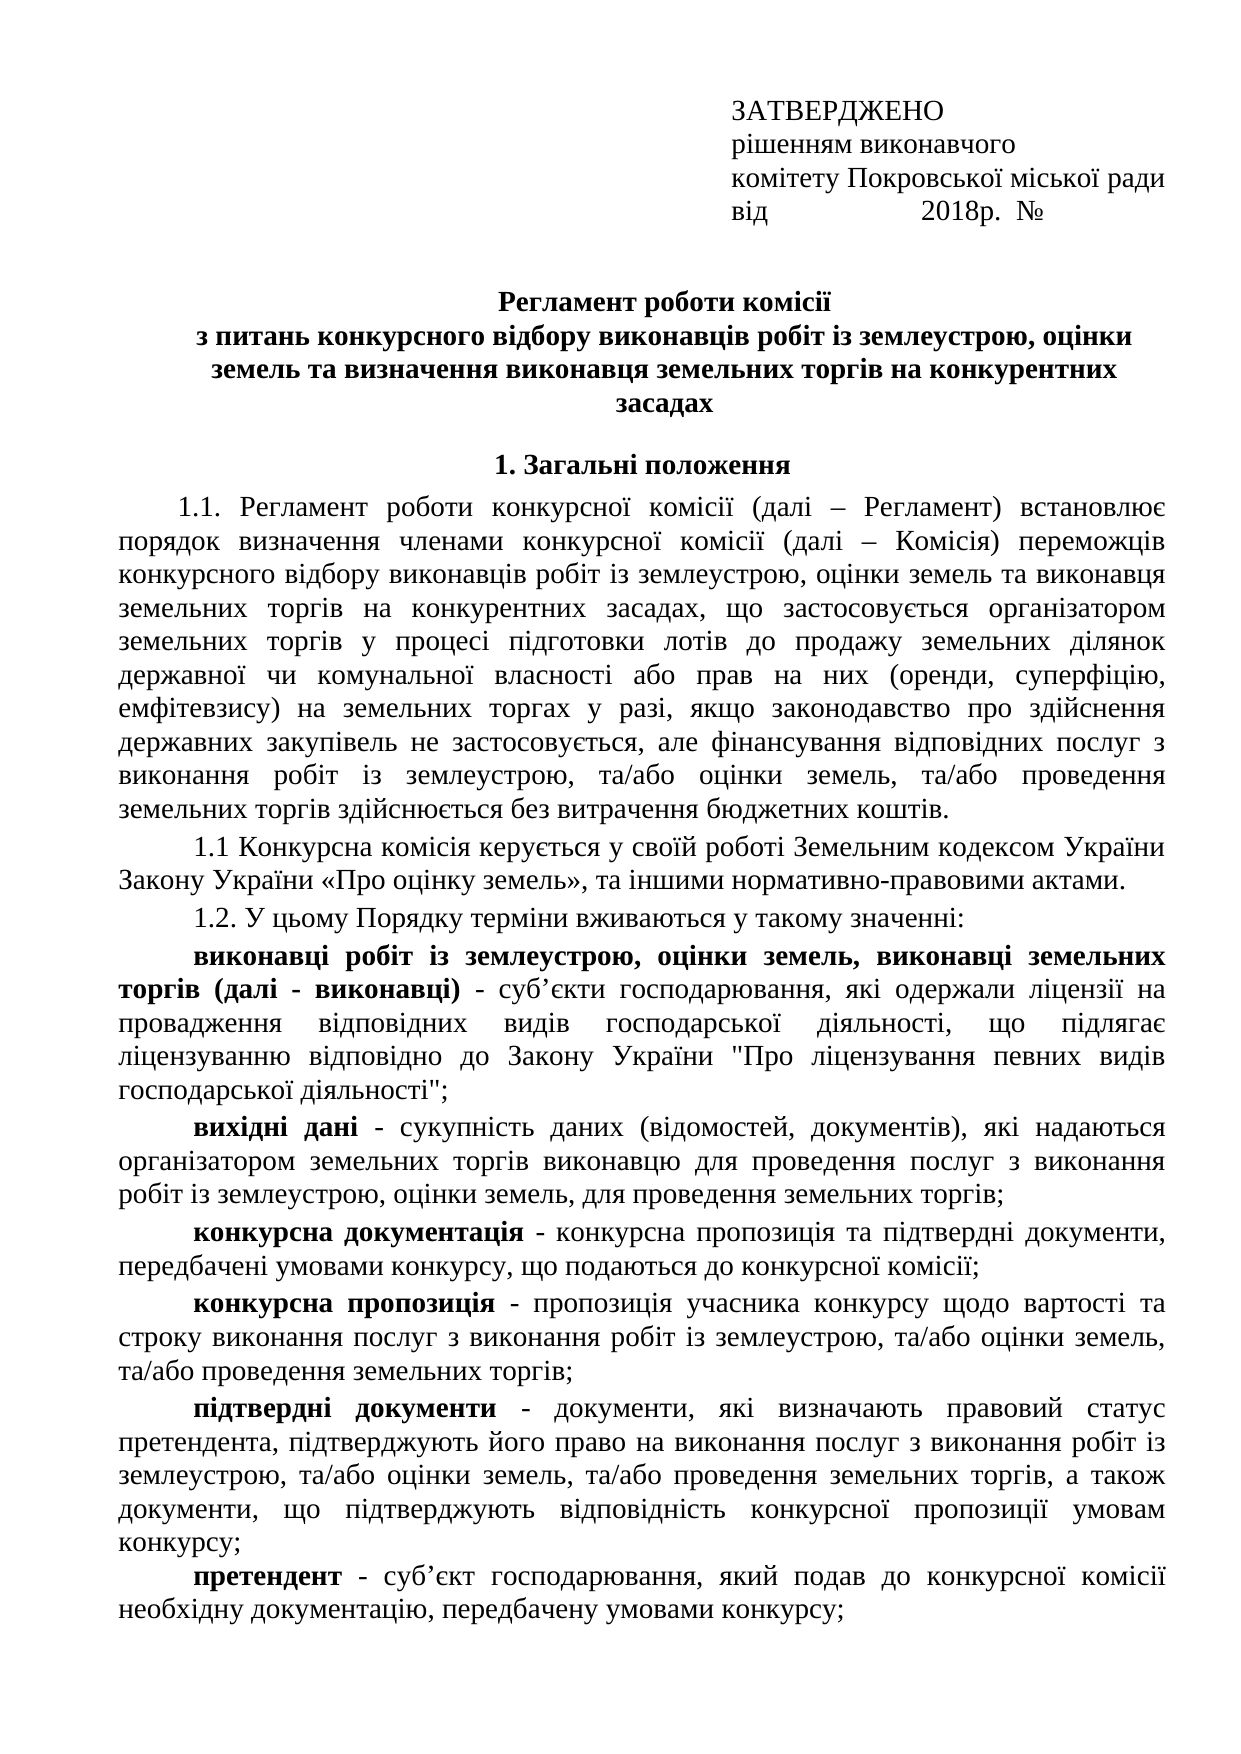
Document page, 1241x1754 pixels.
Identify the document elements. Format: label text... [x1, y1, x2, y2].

text 1.1. Регламент роботи конкурсної комісії (далі – Регламент) встановлює порядок визначення членами конкурсної комісії (далі – Комісія) переможців конкурсного відбору виконавців робіт із землеустрою, оцінки земель та виконавця земельних торгів на конкурентних засадах, що застосовується організатором земельних торгів у процесі підготовки лотів до продажу земельних ділянок державної чи комунальної власності або прав на них (оренди, суперфіцію, емфітевзису) на земельних торгах у разі, якщо законодавство про здійснення державних закупівель не застосовується, але фінансування відповідних послуг з виконання робіт із землеустрою, та/або оцінки земель, та/або проведення земельних торгів здійснюється без витрачення бюджетних коштів. [118, 489, 1167, 824]
text претендент - суб’єкт господарювання, який подав до конкурсної комісії необхідну документацію, передбачену умовами конкурсу; [118, 1558, 1167, 1625]
table_header ЗАТВЕРДЖЕНО рішенням виконавчого комітету Покровської міської ради від 2018р. № [720, 93, 1192, 227]
text 1.2. У цьому Порядку терміни вживаються у такому значенні: [118, 900, 1167, 933]
text підтвердні документи - документи, які визначають правовий статус претендента, підтверджують його право на виконання послуг з виконання робіт із землеустрою, та/або оцінки земель, та/або проведення земельних торгів, а також документи, що підтверджують відповідність конкурсної пропозиції умовам конкурсу; [118, 1390, 1167, 1558]
text з питань конкурсного відбору виконавців робіт із землеустрою, оцінки земель та визначення виконавця земельних торгів на конкурентних засадах [177, 318, 1152, 418]
text конкурсна пропозиція - пропозиція учасника конкурсу щодо вартості та строку виконання послуг з виконання робіт із землеустрою, та/або оцінки земель, та/або проведення земельних торгів; [118, 1286, 1167, 1386]
text 1. Загальні положення [118, 447, 1167, 481]
text 1.1 Конкурсна комісія керується у своїй роботі Земельним кодексом України Закону України «Про оцінку земель», та іншими нормативно-правовими актами. [118, 829, 1167, 896]
text Регламент роботи комісії [177, 284, 1152, 318]
text виконавці робіт із землеустрою, оцінки земель, виконавці земельних торгів (далі - виконавці) - суб’єкти господарювання, які одержали ліцензії на провадження відповідних видів господарської діяльності, що підлягає ліцензуванню відповідно до Закону України "Про ліцензування певних видів господарської діяльності"; [118, 938, 1167, 1105]
text вихідні дані - сукупність даних (відомостей, документів), які надаються організатором земельних торгів виконавцю для проведення послуг з виконання робіт із землеустрою, оцінки земель, для проведення земельних торгів; [118, 1109, 1167, 1210]
text конкурсна документація - конкурсна пропозиція та підтвердні документи, передбачені умовами конкурсу, що подаються до конкурсної комісії; [118, 1214, 1167, 1281]
